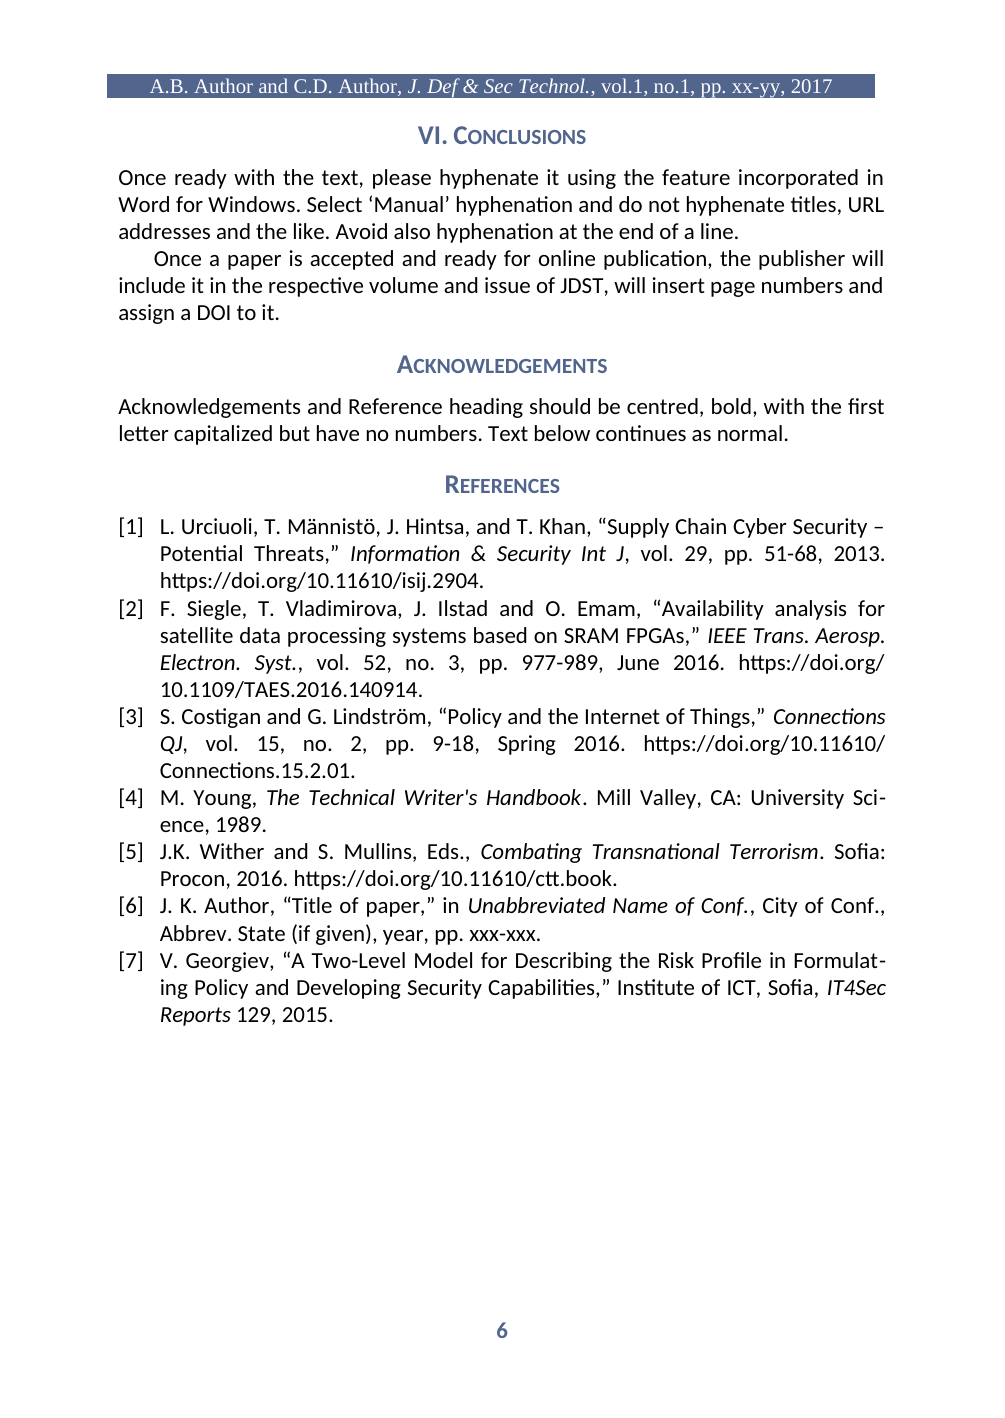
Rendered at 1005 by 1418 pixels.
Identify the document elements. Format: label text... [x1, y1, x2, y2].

text [1] L. Urciuoli, T. Männistö, J. Hintsa, and T. Khan, “Supply Chain Cyber Security – Potential Threats,” Information & Security Int J, vol. 29, pp. 51-68, 2013. https://doi.org/10.11610/isij.2904. [118, 513, 886, 594]
text [4] M. Young, The Technical Writer's Handbook. Mill Valley, CA: University Science, 1989. [118, 784, 886, 838]
subtitle Acknowledgements [118, 347, 886, 380]
text Acknowledgements and Reference heading should be centred, bold, with the first letter capitalized but have no numbers. Text below continues as normal. [118, 392, 886, 447]
text [5] J.K. Wither and S. Mullins, Eds., Combating Transnational Terrorism. Sofia: Procon, 2016. https://doi.org/10.11610/ctt.book. [118, 838, 886, 892]
text Once ready with the text, please hyphenate it using the feature incorporated in Word for Windows. Select ‘Manual’ hyphenation and do not hyphenate titles, URL addresses and the like. Avoid also hyphenation at the end of a line. [118, 164, 886, 245]
text Once a paper is accepted and ready for online publication, the publisher will include it in the respective volume and issue of JDST, will insert page numbers and assign a DOI to it. [118, 245, 886, 326]
subtitle VI. Conclusions [118, 118, 886, 151]
text [7] V. Georgiev, “A Two-Level Model for Describing the Risk Profile in Formulating Policy and Developing Security Capabilities,” Institute of ICT, Sofia, IT4Sec Reports 129, 2015. [118, 946, 886, 1028]
text [2] F. Siegle, T. Vladimirova, J. Ilstad and O. Emam, “Availability analysis for satellite data processing systems based on SRAM FPGAs,” IEEE Trans. Aerosp. Electron. Syst., vol. 52, no. 3, pp. 977-989, June 2016. https://doi.org/ 10.1109/TAES.2016.140914. [118, 594, 886, 703]
subtitle References [118, 467, 886, 501]
text [6] J. K. Author, “Title of paper,” in Unabbreviated Name of Conf., City of Conf., Abbrev. State (if given), year, pp. xxx-xxx. [118, 892, 886, 946]
text [3] S. Costigan and G. Lindström, “Policy and the Internet of Things,” Connections QJ, vol. 15, no. 2, pp. 9-18, Spring 2016. https://doi.org/10.11610/ Connections.15.2.01. [118, 703, 886, 784]
